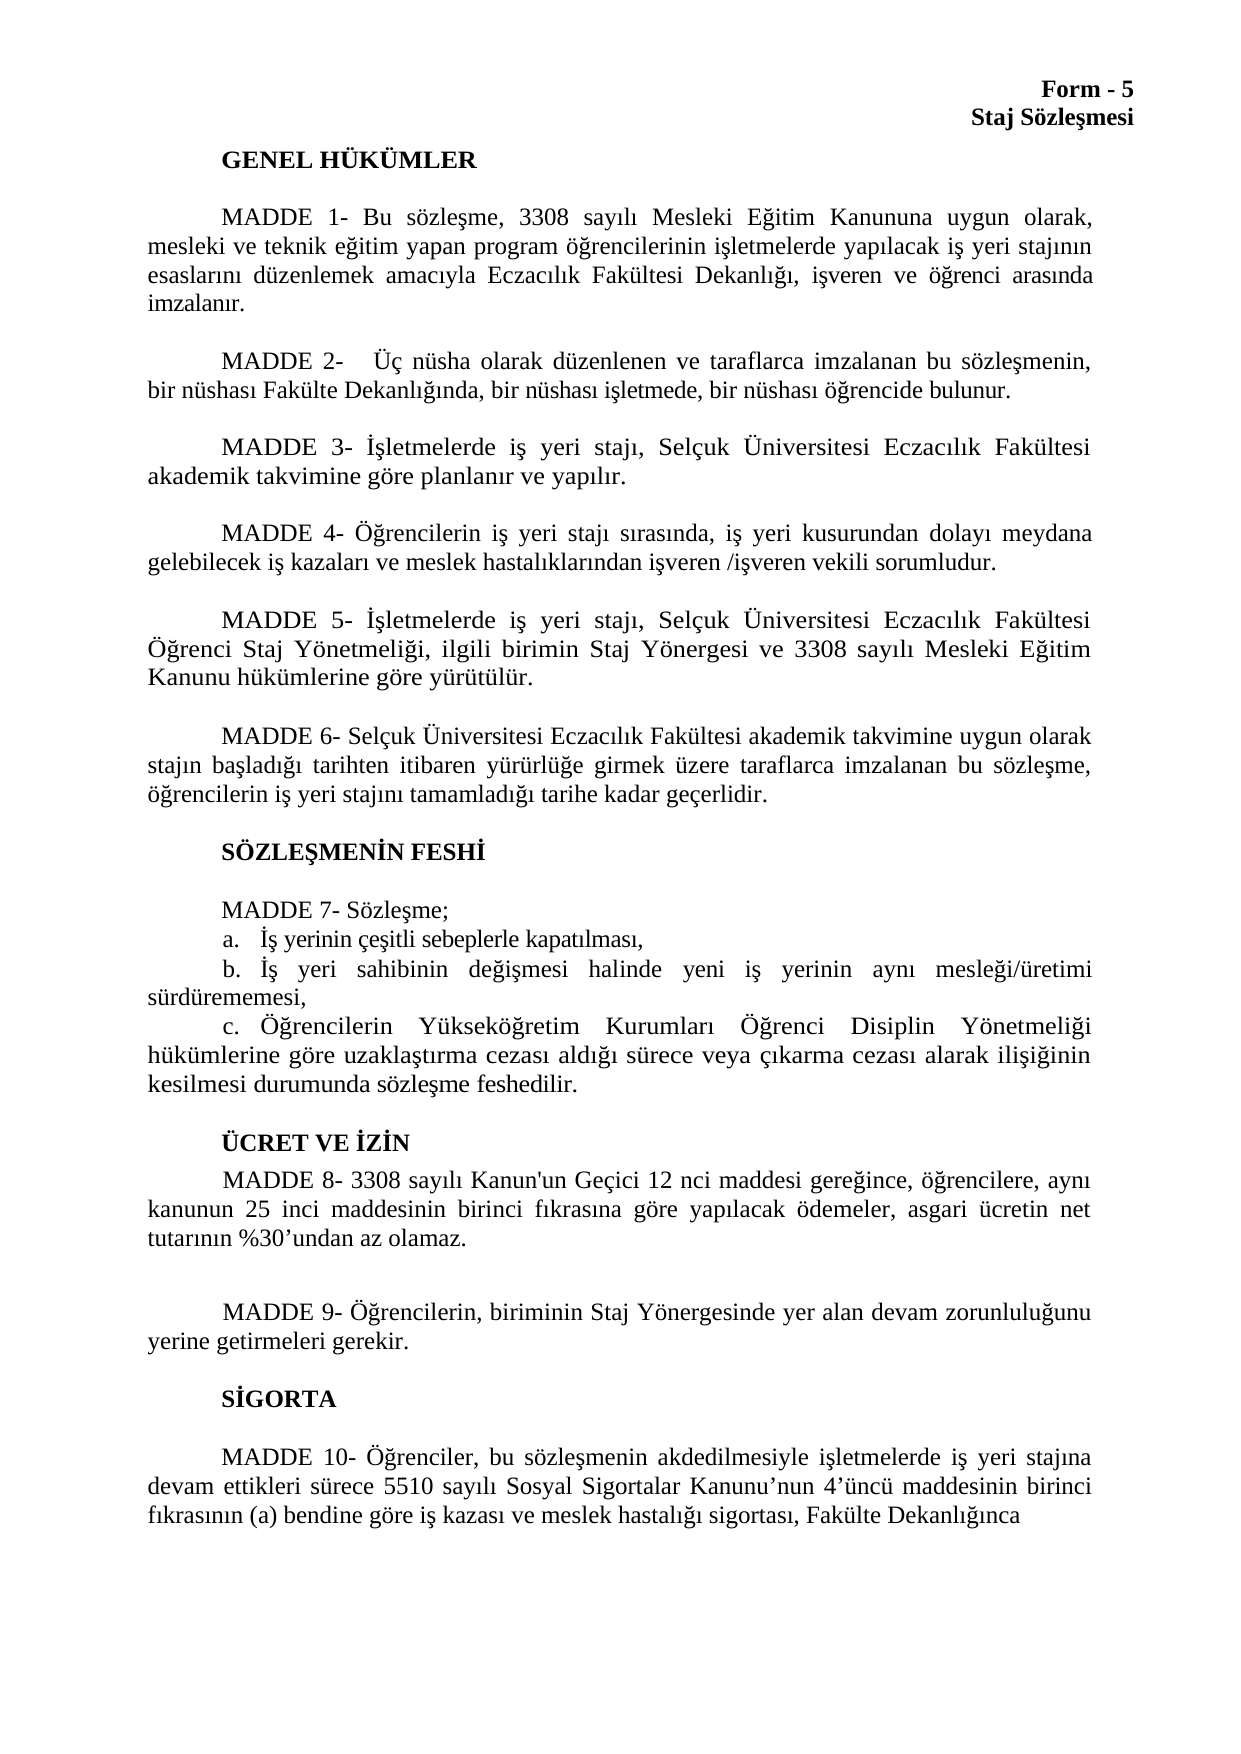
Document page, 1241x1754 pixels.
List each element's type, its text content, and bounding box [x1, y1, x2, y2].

text MADDE 7- Sözleşme; [221, 895, 1134, 924]
subtitle ÜCRET VE İZİN [221, 1128, 1134, 1157]
text MADDE 9- Öğrencilerin, biriminin Staj Yönergesinde yer alan devam zorunluluğunu yerine getirmeleri gerekir. [147, 1297, 1092, 1355]
subtitle SÖZLEŞMENİN FESHİ [221, 837, 1134, 866]
text MADDE 8- 3308 sayılı Kanun'un Geçici 12 nci maddesi gereğince, öğrencilere, aynı kanunun 25 inci maddesinin birinci fıkrasına göre yapılacak ödemeler, asgari ücretin net tutarının %30’undan az olamaz. [147, 1165, 1092, 1251]
text MADDE 2- Üç nüsha olarak düzenlenen ve taraflarca imzalanan bu sözleşmenin, bir nüshası Fakülte Dekanlığında, bir nüshası işletmede, bir nüshası öğrencide bulunur. [147, 346, 1092, 403]
text MADDE 6- Selçuk Üniversitesi Eczacılık Fakültesi akademik takvimine uygun olarak stajın başladığı tarihten itibaren yürürlüğe girmek üzere taraflarca imzalanan bu sözleşme, öğrencilerin iş yeri stajını tamamladığı tarihe kadar geçerlidir. [147, 721, 1093, 808]
text MADDE 4- Öğrencilerin iş yeri stajı sırasında, iş yeri kusurundan dolayı meydana gelebilecek iş kazaları ve meslek hastalıklarından işveren /işveren vekili sorumludur. [147, 518, 1093, 576]
list İş yerinin çeşitli sebeplerle kapatılması, [222, 924, 1134, 953]
list İş yeri sahibinin değişmesi halinde yeni iş yerinin aynı mesleği/üretimi sürdürememesi, [147, 954, 1093, 1011]
text MADDE 10- Öğrenciler, bu sözleşmenin akdedilmesiyle işletmelerde iş yeri stajına devam ettikleri sürece 5510 sayılı Sosyal Sigortalar Kanunu’nun 4’üncü maddesinin birinci fıkrasının (a) bendine göre iş kazası ve meslek hastalığı sigortası, Fakülte Dekanlığınca [147, 1442, 1093, 1528]
list Öğrencilerin Yükseköğretim Kurumları Öğrenci Disiplin Yönetmeliği hükümlerine göre uzaklaştırma cezası aldığı sürece veya çıkarma cezası alarak ilişiğinin kesilmesi durumunda sözleşme feshedilir. [147, 1011, 1092, 1098]
subtitle SİGORTA [221, 1384, 1134, 1413]
text MADDE 1- Bu sözleşme, 3308 sayılı Mesleki Eğitim Kanununa uygun olarak, mesleki ve teknik eğitim yapan program öğrencilerinin işletmelerde yapılacak iş yeri stajının esaslarını düzenlemek amacıyla Eczacılık Fakültesi Dekanlığı, işveren ve öğrenci arasında imzalanır. [147, 202, 1093, 317]
text MADDE 3- İşletmelerde iş yeri stajı, Selçuk Üniversitesi Eczacılık Fakültesi akademik takvimine göre planlanır ve yapılır. [147, 432, 1092, 490]
subtitle GENEL HÜKÜMLER [221, 145, 1134, 174]
text MADDE 5- İşletmelerde iş yeri stajı, Selçuk Üniversitesi Eczacılık Fakültesi Öğrenci Staj Yönetmeliği, ilgili birimin Staj Yönergesi ve 3308 sayılı Mesleki Eğitim Kanunu hükümlerine göre yürütülür. [147, 605, 1092, 691]
